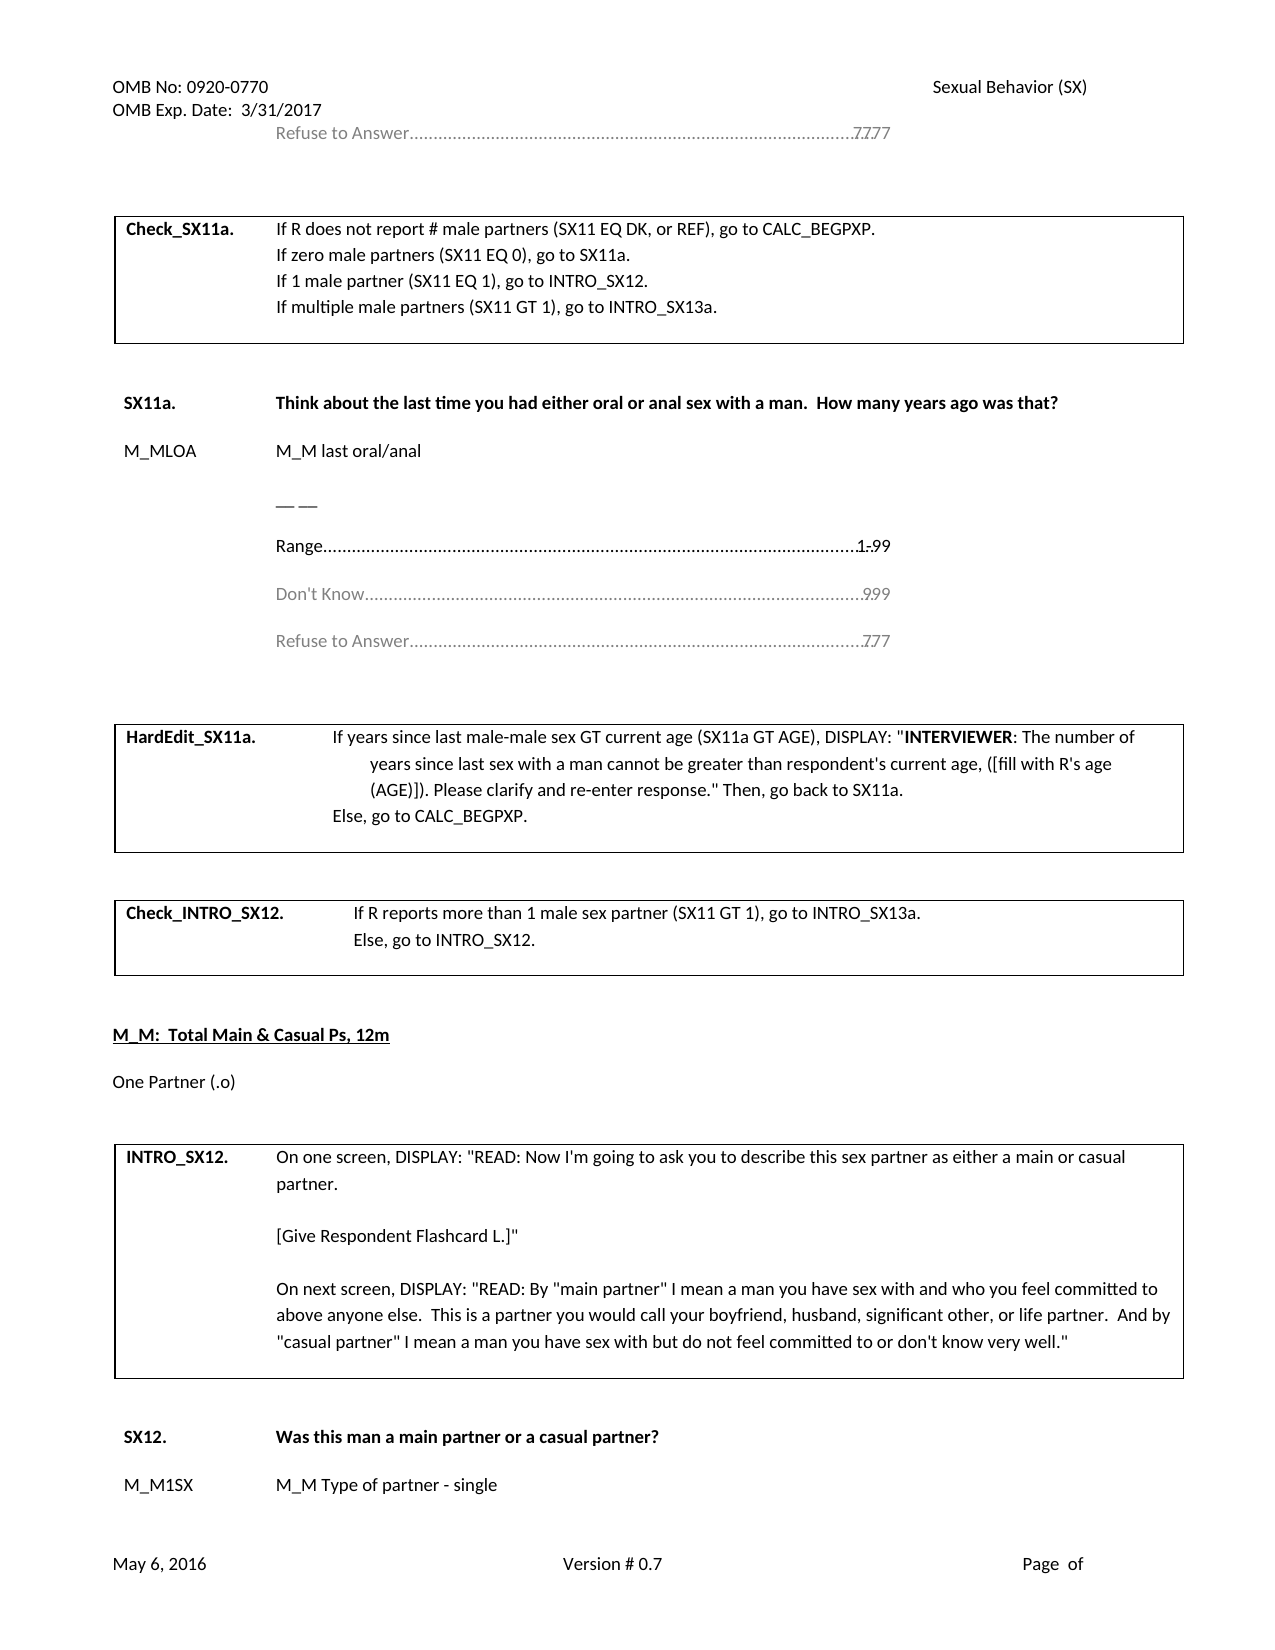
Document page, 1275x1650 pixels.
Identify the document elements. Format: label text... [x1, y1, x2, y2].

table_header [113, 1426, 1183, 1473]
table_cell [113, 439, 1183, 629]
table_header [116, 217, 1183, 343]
subtitle M_M: Total Main & Casual Ps, 12m [112, 1023, 1162, 1046]
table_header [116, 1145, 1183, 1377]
subtitle One Partner (.o) [112, 1071, 1162, 1094]
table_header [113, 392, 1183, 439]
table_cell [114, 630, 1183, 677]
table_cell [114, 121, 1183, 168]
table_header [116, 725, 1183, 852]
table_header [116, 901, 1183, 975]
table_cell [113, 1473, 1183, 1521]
